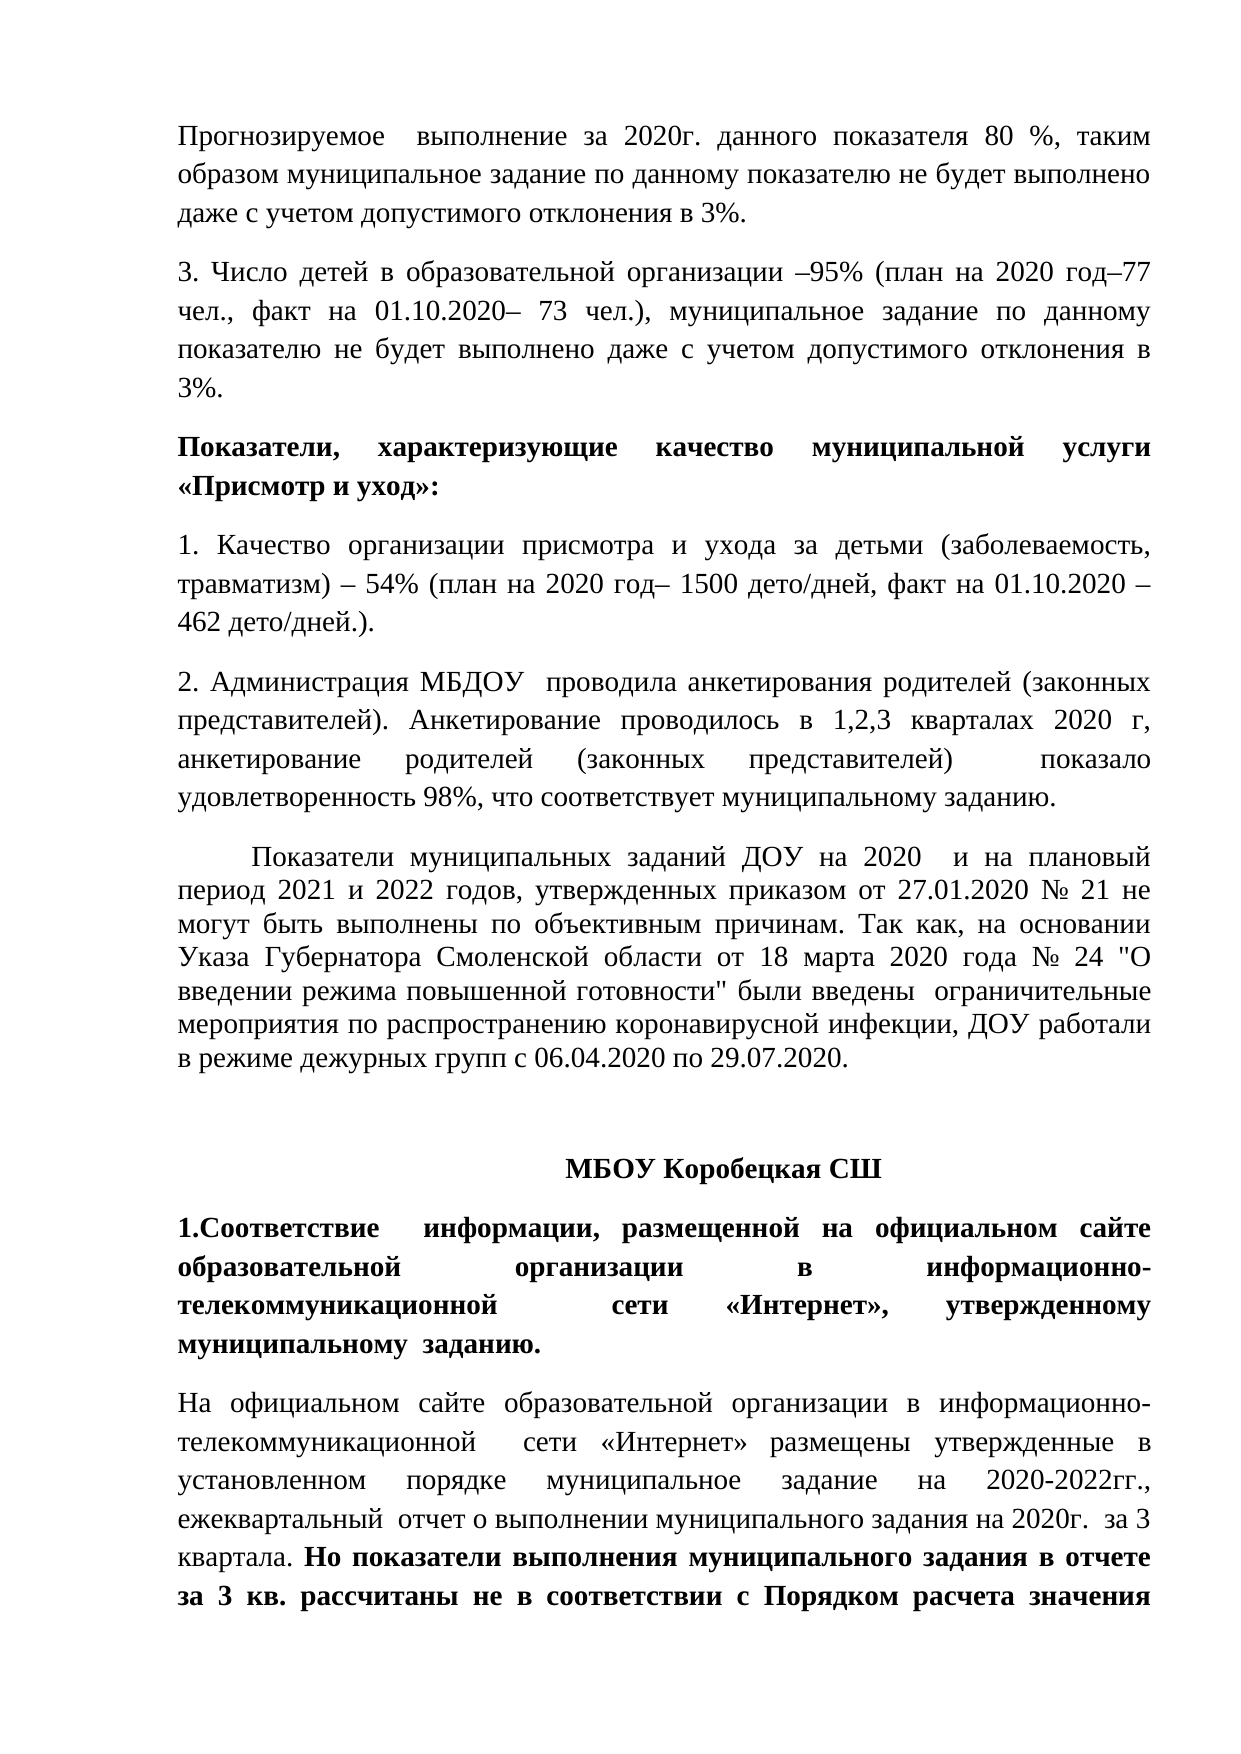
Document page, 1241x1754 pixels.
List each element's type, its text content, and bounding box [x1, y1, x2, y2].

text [177, 118, 1152, 229]
text Показатели, характеризующие качество муниципальной услуги «Присмотр и уход»: [177, 429, 1152, 502]
text Показатели муниципальных заданий ДОУ на 2020 и на плановый период 2021 и 2022 годов, утвержденных приказом от 27.01.2020 № 21 не могут быть выполнены по объективным причинам. Так как, на основании Указа Губернатора Смоленской области от 18 марта 2020 года № 24 "О введении режима повышенной готовности" были введены ограничительные мероприятия по распространению коронавирусной инфекции, ДОУ работали в режиме дежурных групп с 06.04.2020 по 29.07.2020. [177, 839, 1152, 1074]
text 1. Качество организации присмотра и ухода за детьми (заболеваемость, травматизм) – 54% (план на 2020 год– 1500 дето/дней, факт на 01.10.2020 – 462 дето/дней.). [177, 527, 1152, 638]
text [177, 1385, 1152, 1611]
text 1.Соответствие информации, размещенной на официальном сайте образовательной организации в информационно-телекоммуникационной сети «Интернет», утвержденному муниципальному заданию. [177, 1210, 1152, 1359]
list МБОУ Коробецкая СШ [177, 1151, 1152, 1184]
text 2. Администрация МБДОУ проводила анкетирования родителей (законных представителей). Анкетирование проводилось в 1,2,3 кварталах 2020 г, анкетирование родителей (законных представителей) показало удовлетворенность 98%, что соответствует муниципальному заданию. [177, 664, 1152, 813]
text 3. Число детей в образовательной организации –95% (план на 2020 год–77 чел., факт на 01.10.2020– 73 чел.), муниципальное задание по данному показателю не будет выполнено даже с учетом допустимого отклонения в 3%. [177, 254, 1152, 404]
